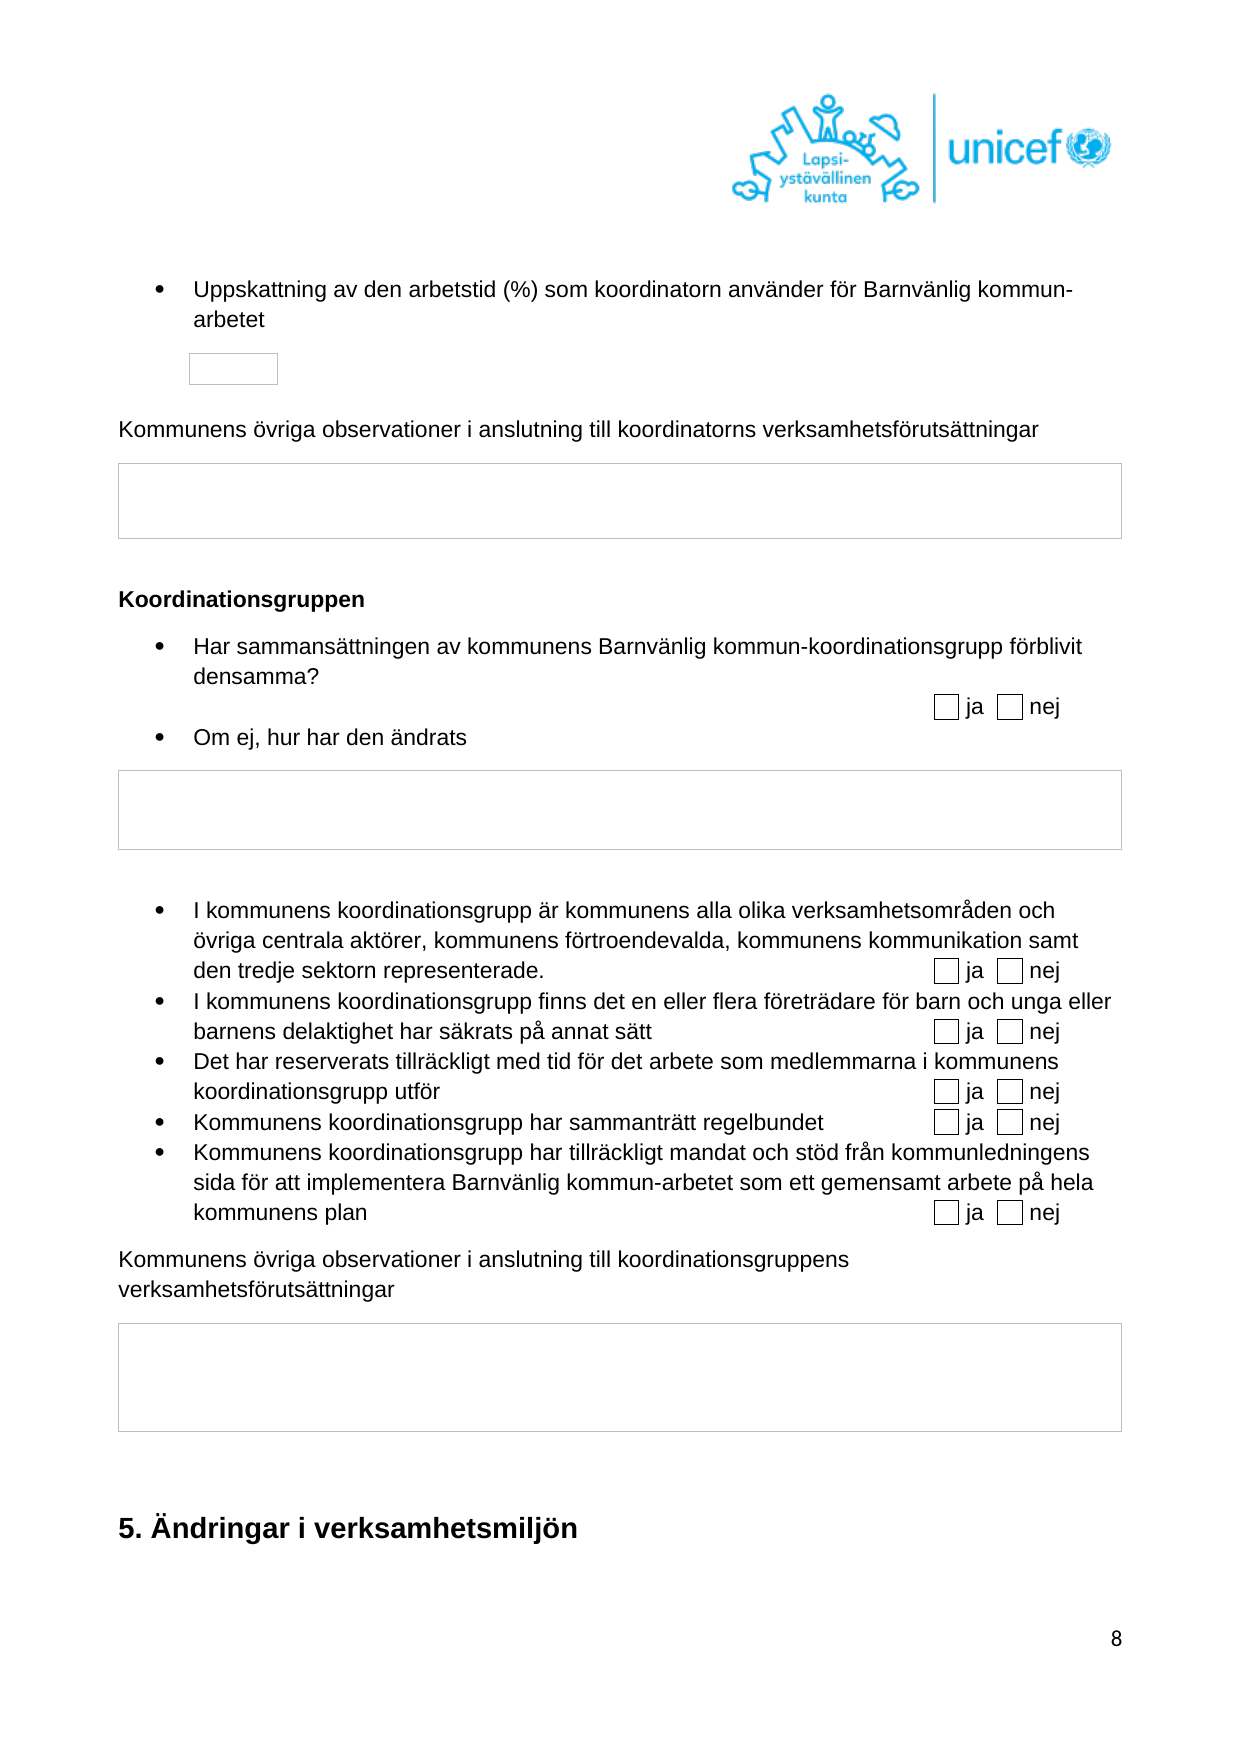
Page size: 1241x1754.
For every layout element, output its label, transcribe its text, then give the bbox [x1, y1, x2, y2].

table_header [190, 354, 277, 384]
text Kommunens övriga observationer i anslutning till koordinationsgruppens verksamhetsförutsättningar [118, 1246, 1122, 1302]
text 5. Ändringar i verksamhetsmiljön [118, 1511, 1122, 1545]
text Koordinationsgruppen [118, 586, 1122, 612]
text Kommunens övriga observationer i anslutning till koordinatorns verksamhetsförutsättningar [118, 385, 1122, 442]
list Har sammansättningen av kommunens Barnvänlig kommun-koordinationsgrupp förblivit densamma? ja nej [156, 633, 1122, 720]
table_header [119, 464, 1121, 538]
table_header [119, 771, 1121, 849]
list Uppskattning av den arbetstid (%) som koordinatorn använder för Barnvänlig kommun-arbetet [156, 276, 1122, 332]
list I kommunens koordinationsgrupp är kommunens alla olika verksamhetsområden och övriga centrala aktörer, kommunens förtroendevalda, kommunens kommunikation samt den tredje sektorn representerade. ja nej [156, 897, 1122, 984]
table_header [119, 1324, 1121, 1431]
list Kommunens koordinationsgrupp har tillräckligt mandat och stöd från kommunledningens sida för att implementera Barnvänlig kommun-arbetet som ett gemensamt arbete på hela kommunens plan ja nej [156, 1139, 1122, 1225]
list Om ej, hur har den ändrats [156, 723, 1122, 750]
list Kommunens koordinationsgrupp har sammanträtt regelbundet ja nej [156, 1108, 1122, 1135]
list I kommunens koordinationsgrupp finns det en eller flera företrädare för barn och unga eller barnens delaktighet har säkrats på annat sätt ja nej [156, 988, 1122, 1044]
list Det har reserverats tillräckligt med tid för det arbete som medlemmarna i kommunens koordinationsgrupp utför ja nej [156, 1048, 1122, 1104]
